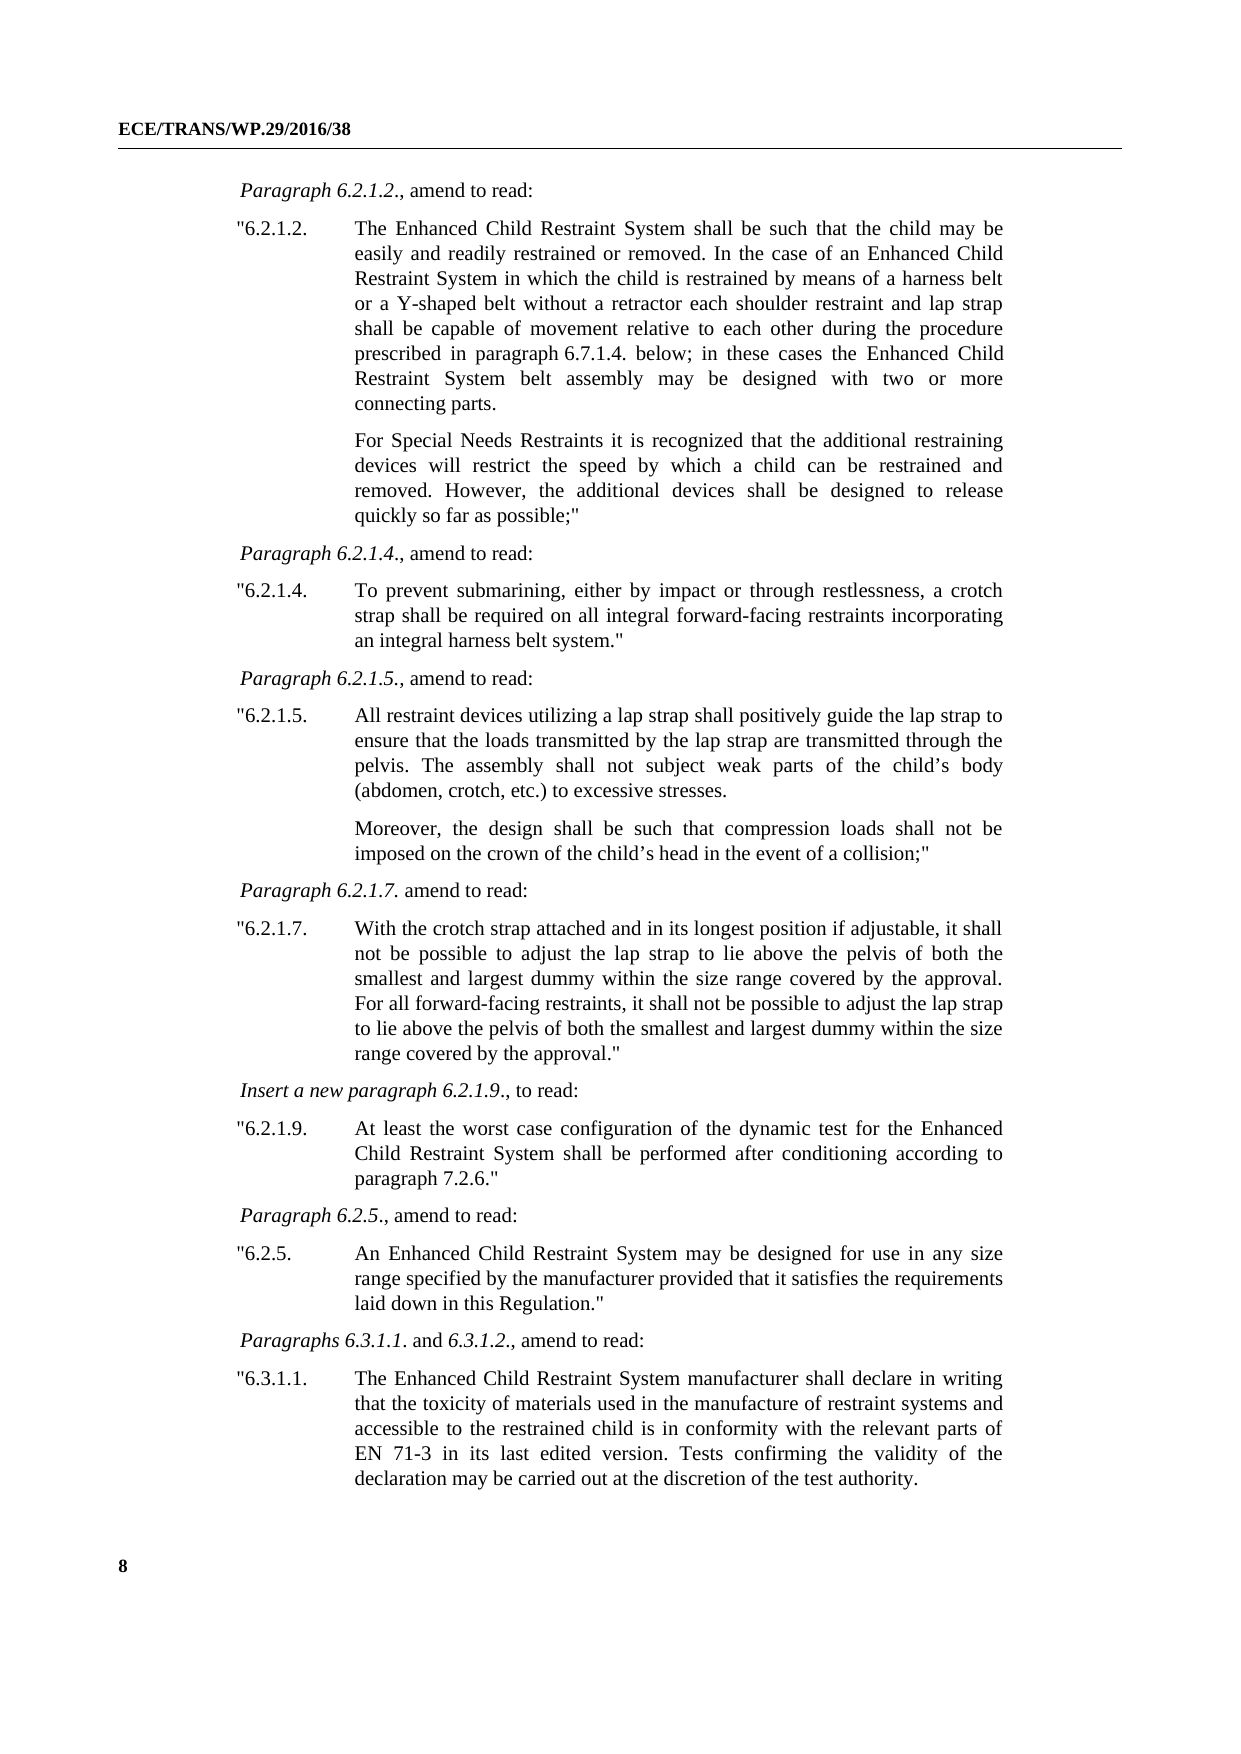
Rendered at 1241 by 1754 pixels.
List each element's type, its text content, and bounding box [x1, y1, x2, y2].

text Moreover, the design shall be such that compression loads shall not be imposed on the crown of the child’s head in the event of a collision;" [354, 815, 1004, 865]
text For Special Needs Restraints it is recognized that the additional restraining devices will restrict the speed by which a child can be restrained and removed. However, the additional devices shall be designed to release quickly so far as possible;" [236, 427, 1004, 527]
text "6.2.5. An Enhanced Child Restraint System may be designed for use in any size range specified by the manufacturer provided that it satisfies the requirements laid down in this Regulation." [236, 1240, 1004, 1315]
text "6.2.1.9. At least the worst case configuration of the dynamic test for the Enhanced Child Restraint System shall be performed after conditioning according to paragraph 7.2.6." [236, 1115, 1004, 1190]
text "6.3.1.1. The Enhanced Child Restraint System manufacturer shall declare in writing that the toxicity of materials used in the manufacture of restraint systems and accessible to the restrained child is in conformity with the relevant parts of EN 71-3 in its last edited version. Tests confirming the validity of the declaration may be carried out at the discretion of the test authority. [236, 1365, 1004, 1490]
text Paragraph 6.2.1.4., amend to read: [240, 540, 1004, 565]
text Paragraph 6.2.1.5., amend to read: [240, 665, 1015, 690]
text "6.2.1.5. All restraint devices utilizing a lap strap shall positively guide the lap strap to ensure that the loads transmitted by the lap strap are transmitted through the pelvis. The assembly shall not subject weak parts of the child’s body (abdomen, crotch, etc.) to excessive stresses. [236, 702, 1004, 802]
text "6.2.1.4. To prevent submarining, either by impact or through restlessness, a crotch strap shall be required on all integral forward-facing restraints incorporating an integral harness belt system." [236, 577, 1004, 652]
text Paragraph 6.2.1.7. amend to read: [240, 877, 1004, 902]
text "6.2.1.7. With the crotch strap attached and in its longest position if adjustable, it shall not be possible to adjust the lap strap to lie above the pelvis of both the smallest and largest dummy within the size range covered by the approval. For all forward-facing restraints, it shall not be possible to adjust the lap strap to lie above the pelvis of both the smallest and largest dummy within the size range covered by the approval." [236, 915, 1004, 1065]
text Paragraph 6.2.5., amend to read: [240, 1202, 1004, 1227]
text Paragraphs 6.3.1.1. and 6.3.1.2., amend to read: [240, 1327, 1004, 1352]
text Paragraph 6.2.1.2., amend to read: [240, 177, 1004, 202]
text "6.2.1.2. The Enhanced Child Restraint System shall be such that the child may be easily and readily restrained or removed. In the case of an Enhanced Child Restraint System in which the child is restrained by means of a harness belt or a Y-shaped belt without a retractor each shoulder restraint and lap strap shall be capable of movement relative to each other during the procedure prescribed in paragraph 6.7.1.4. below; in these cases the Enhanced Child Restraint System belt assembly may be designed with two or more connecting parts. [236, 215, 1004, 415]
text Insert a new paragraph 6.2.1.9., to read: [240, 1077, 1004, 1102]
